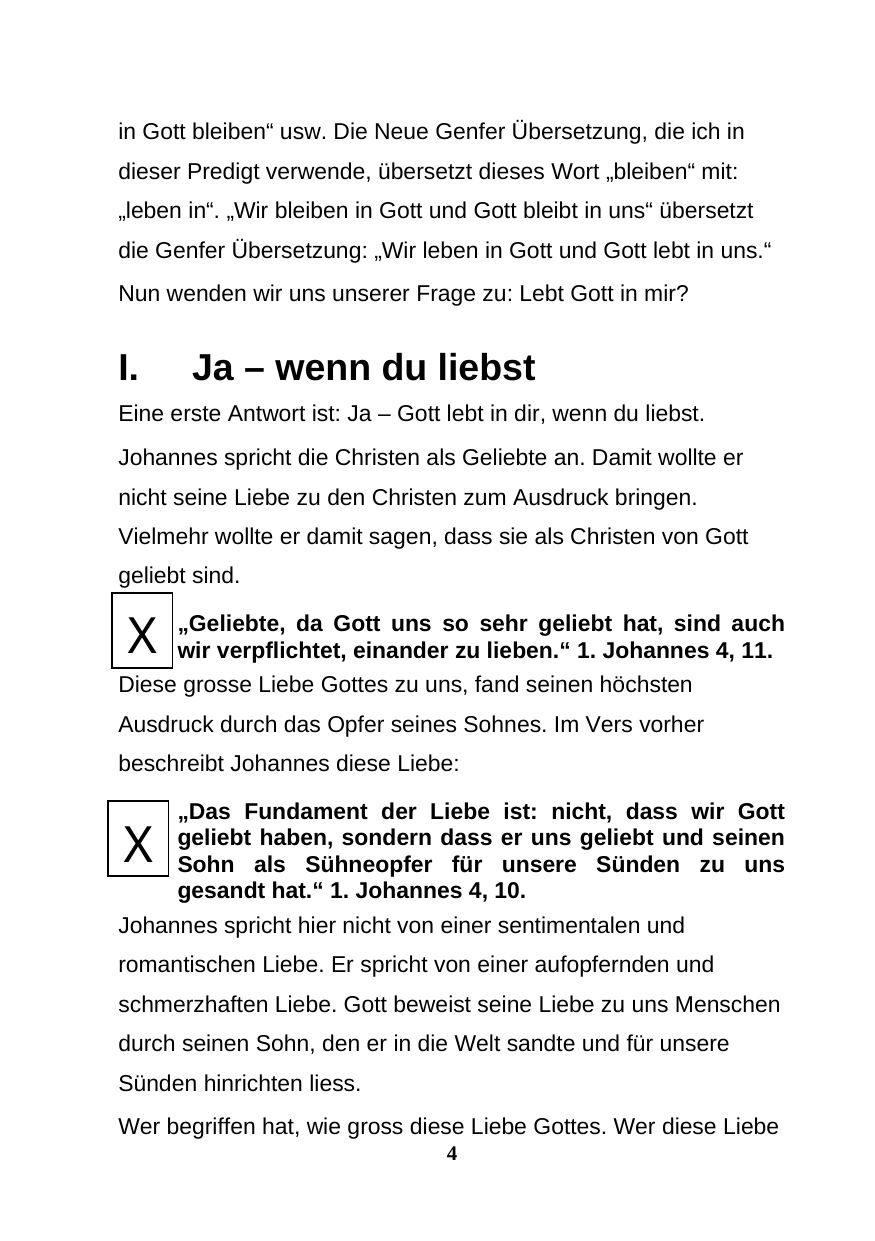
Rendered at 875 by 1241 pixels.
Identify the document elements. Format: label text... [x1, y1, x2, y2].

text „Das Fundament der Liebe ist: nicht, dass wir Gott geliebt haben, sondern dass er uns geliebt und seinen Sohn als Sühneopfer für unsere Sünden zu uns gesandt hat.“ 1. Johannes 4, 10. [177, 798, 785, 903]
text Johannes spricht die Christen als Geliebte an. Damit wollte er nicht seine Liebe zu den Christen zum Ausdruck bringen. Vielmehr wollte er damit sagen, dass sie als Christen von Gott geliebt sind. [118, 444, 785, 589]
subtitle Ja – wenn du liebst [118, 345, 785, 388]
text Johannes spricht hier nicht von einer sentimentalen und romantischen Liebe. Er spricht von einer aufopfernden und schmerzhaften Liebe. Gott beweist seine Liebe zu uns Menschen durch seinen Sohn, den er in die Welt sandte und für unsere Sünden hinrichten liess. [118, 912, 785, 1096]
text Diese grosse Liebe Gottes zu uns, fand seinen höchsten Ausdruck durch das Opfer seines Sohnes. Im Vers vorher beschreibt Johannes diese Liebe: [118, 671, 785, 777]
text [118, 1113, 785, 1140]
text „Geliebte, da Gott uns so sehr geliebt hat, sind auch wir verpflichtet, einander zu lieben.“ 1. Johannes 4, 11. [177, 610, 785, 663]
text Eine erste Antwort ist: Ja – Gott lebt in dir, wenn du liebst. [118, 400, 785, 427]
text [118, 118, 785, 263]
text Nun wenden wir uns unserer Frage zu: Lebt Gott in mir? [118, 280, 785, 307]
